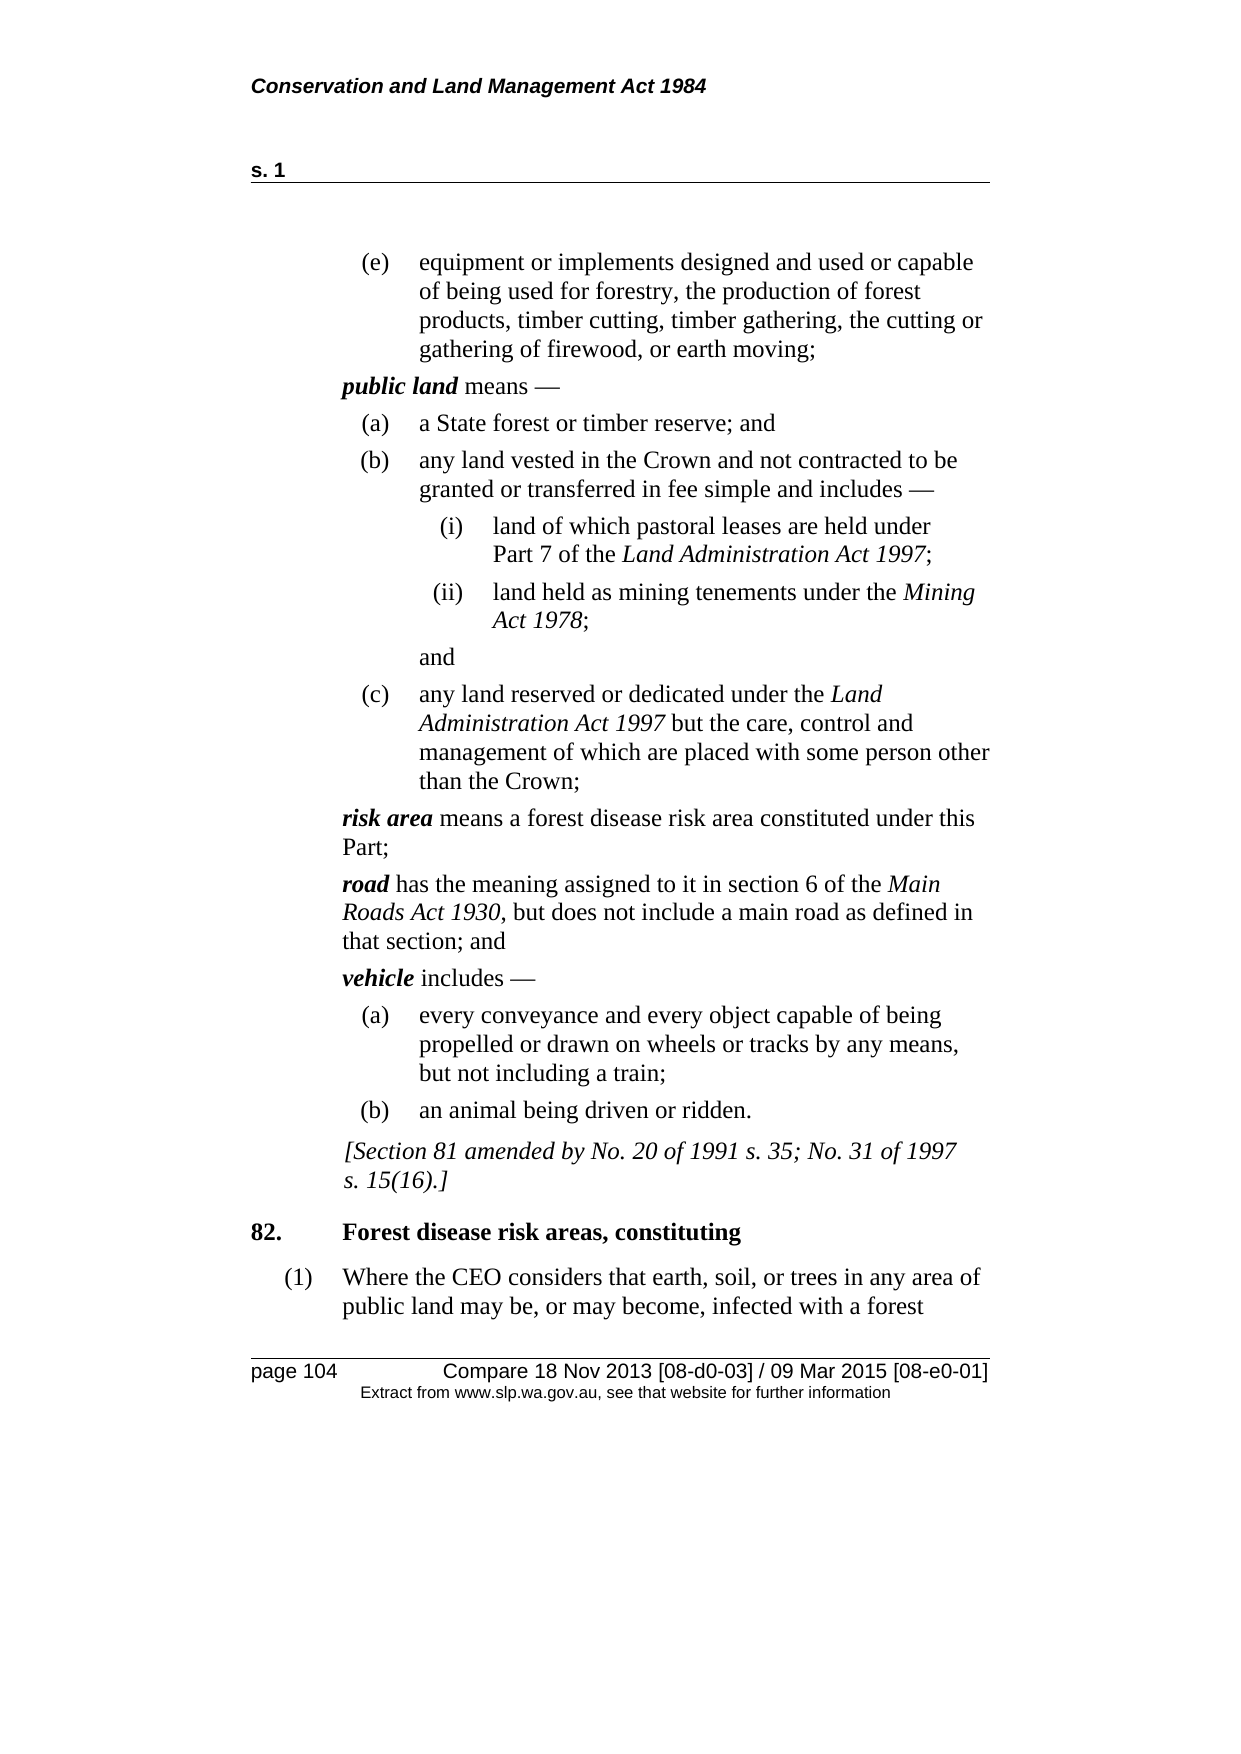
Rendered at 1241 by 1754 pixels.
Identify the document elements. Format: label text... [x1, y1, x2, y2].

text (a) a State forest or timber reserve; and [251, 408, 990, 437]
text (c) any land reserved or dedicated under the Land Administration Act 1997 but the care, control and management of which are placed with some person other than the Crown; [251, 679, 990, 794]
text risk area means a forest disease risk area constituted under this Part; [251, 803, 990, 860]
text (a) every conveyance and every object capable of being propelled or drawn on wheels or tracks by any means, but not including a train; [251, 1000, 990, 1087]
text vehicle includes — [251, 963, 990, 992]
text [Section 81 amended by No. 20 of 1991 s. 35; No. 31 of 1997 s. 15(16).] [251, 1136, 990, 1194]
text and [251, 642, 990, 671]
subtitle 82. Forest disease risk areas, constituting [251, 1217, 990, 1245]
text (ii) land held as mining tenements under the Mining Act 1978; [251, 577, 990, 634]
text road has the meaning assigned to it in section 6 of the Main Roads Act 1930, but does not include a main road as defined in that section; and [251, 869, 990, 955]
text (e) equipment or implements designed and used or capable of being used for forestry, the production of forest products, timber cutting, timber gathering, the cutting or gathering of firewood, or earth moving; [251, 247, 990, 362]
text (b) an animal being driven or ridden. [251, 1095, 990, 1124]
text (b) any land vested in the Crown and not contracted to be granted or transferred in fee simple and includes — [251, 445, 990, 502]
text (i) land of which pastoral leases are held under Part 7 of the Land Administration Act 1997; [251, 511, 990, 568]
text public land means — [251, 371, 990, 399]
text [251, 1262, 990, 1319]
